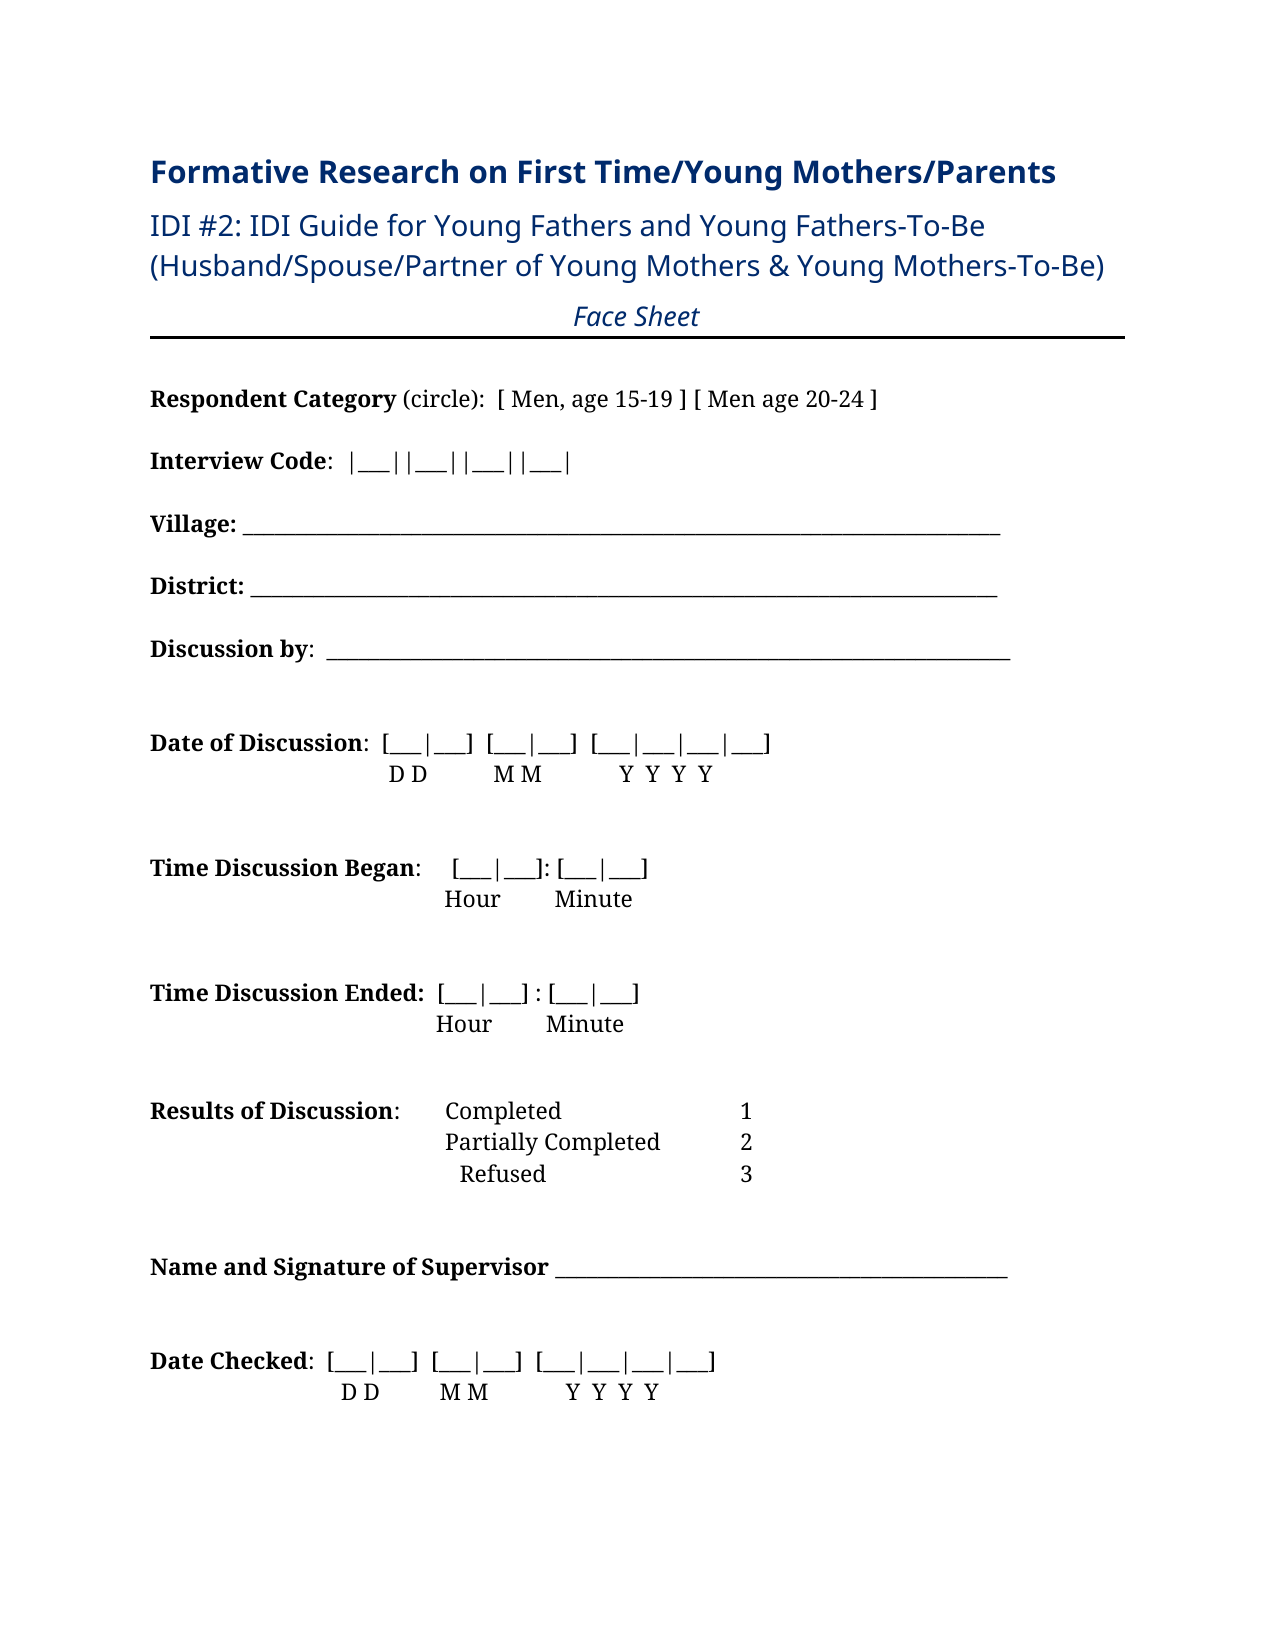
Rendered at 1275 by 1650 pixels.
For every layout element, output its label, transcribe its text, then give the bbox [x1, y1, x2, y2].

text Partially Completed 2 [150, 1126, 1125, 1158]
text Date of Discussion: [___|___] [___|___] [___|___|___|___] [150, 727, 1125, 758]
text Time Discussion Ended: [___|___] : [___|___] [150, 977, 1125, 1008]
text D D M M Y Y Y Y [150, 758, 1125, 789]
text Hour Minute [150, 883, 1125, 914]
subtitle Formative Research on First Time/Young Mothers/Parents [150, 150, 1125, 193]
text Respondent Category (circle): [ Men, age 15-19 ] [ Men age 20-24 ] [150, 383, 1125, 414]
subtitle IDI #2: IDI Guide for Young Fathers and Young Fathers-To-Be (Husband/Spouse/Partner of Young Mothers & Young Mothers-To-Be) [150, 205, 1125, 284]
text Interview Code: |___||___||___||___| [150, 445, 1125, 477]
text Discussion by: _________________________________________________________________ [150, 633, 1125, 664]
text Name and Signature of Supervisor ___________________________________________ [150, 1251, 1125, 1283]
text Village: ________________________________________________________________________ [150, 508, 1125, 539]
text Refused 3 [150, 1158, 1125, 1189]
text District: _______________________________________________________________________ [150, 570, 1125, 602]
text Results of Discussion: Completed 1 [150, 1095, 1125, 1126]
text Hour Minute [150, 1008, 1125, 1039]
subtitle Face Sheet [150, 297, 1125, 336]
text Date Checked: [___|___] [___|___] [___|___|___|___] [150, 1345, 1125, 1376]
text Time Discussion Began: [___|___]: [___|___] [150, 852, 1125, 883]
text D D M M Y Y Y Y [150, 1376, 1125, 1408]
